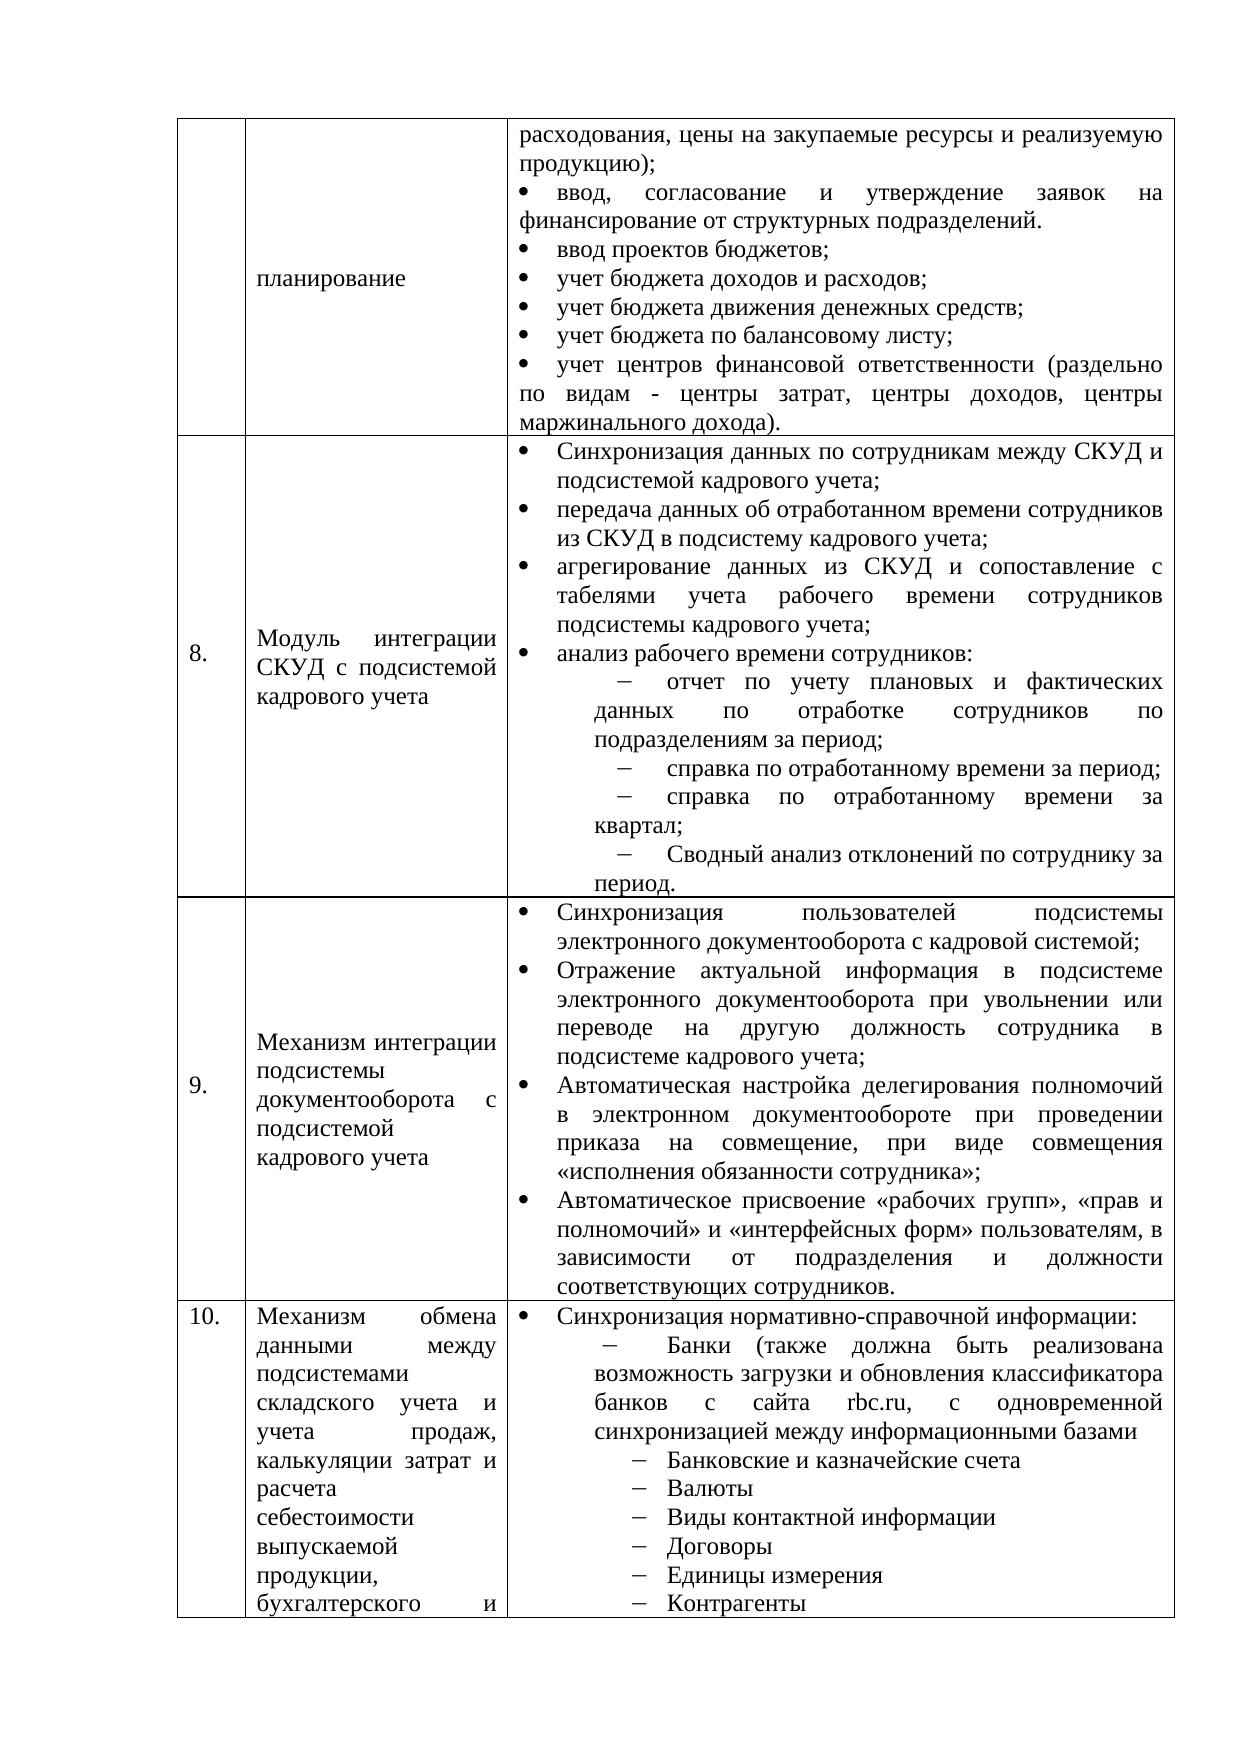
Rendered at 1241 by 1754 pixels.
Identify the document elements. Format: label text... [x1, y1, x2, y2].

table_cell Синхронизация пользователей подсистемы электронного документооборота с кадровой системой; Отражение актуальной информация в подсистеме электронного документооборота при увольнении или переводе на другую должность сотрудника в подсистеме кадрового учета; Автоматическая настройка делегирования полномочий в электронном документообороте при проведении приказа на совмещение, при виде совмещения «исполнения обязанности сотрудника»; Автоматическое присвоение «рабочих групп», «прав и полномочий» и «интерфейсных форм» пользователям, в зависимости от подразделения и должности соответствующих сотрудников. [508, 898, 1174, 1300]
table_cell Синхронизация данных по сотрудникам между СКУД и подсистемой кадрового учета; передача данных об отработанном времени сотрудников из СКУД в подсистему кадрового учета; агрегирование данных из СКУД и сопоставление с табелями учета рабочего времени сотрудников подсистемы кадрового учета; анализ рабочего времени сотрудников: отчет по учету плановых и фактических данных по отработке сотрудников по подразделениям за период; справка по отработанному времени за период; справка по отработанному времени за квартал; Сводный анализ отклонений по сотруднику за период. [508, 436, 1174, 896]
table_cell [246, 1301, 507, 1617]
table_cell [178, 436, 245, 896]
table_cell [178, 898, 245, 1300]
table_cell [246, 119, 507, 435]
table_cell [508, 119, 1174, 435]
table_cell [178, 119, 245, 435]
table_cell [178, 1301, 245, 1617]
table_cell Механизм интеграции подсистемы документооборота с подсистемой кадрового учета [246, 898, 507, 1300]
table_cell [508, 1301, 1174, 1617]
table_cell Модуль интеграции СКУД с подсистемой кадрового учета [246, 436, 507, 896]
